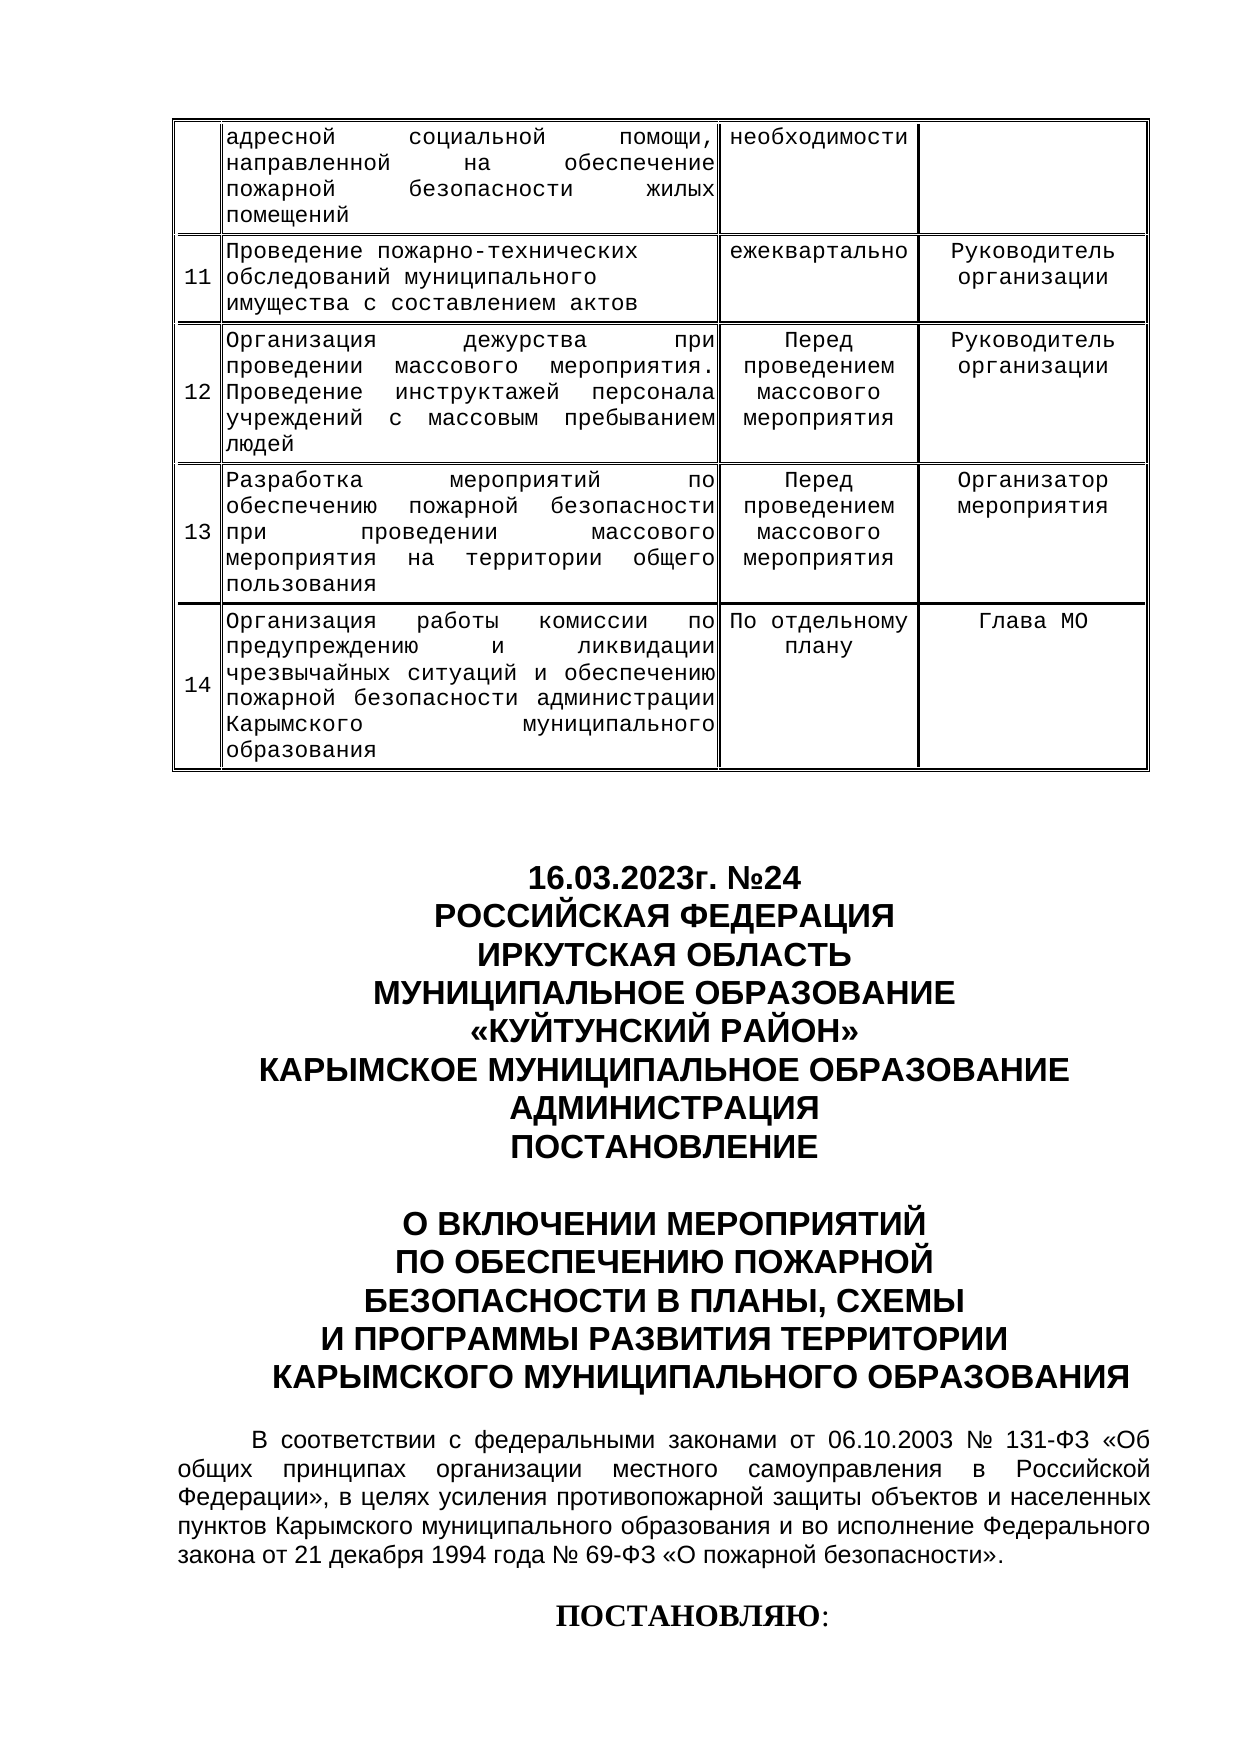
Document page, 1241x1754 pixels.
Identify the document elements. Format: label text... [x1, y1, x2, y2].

table_cell Разработка мероприятий по обеспечению пожарной безопасности при проведении массового мероприятия на территории общего пользования [223, 465, 717, 602]
table_cell Руководитель организации [920, 321, 1147, 462]
table_cell Организация дежурства при проведении массового мероприятия. Проведение инструктажей персонала учреждений с массовым пребыванием людей [223, 325, 717, 462]
text И ПРОГРАММЫ РАЗВИТИЯ ТЕРРИТОРИИ [177, 1319, 1152, 1358]
table_cell Руководитель организации [918, 233, 1148, 321]
table_cell ежеквартально [721, 236, 917, 321]
text 16.03.2023г. №24 [177, 858, 1152, 896]
table_cell Перед проведением массового мероприятия [721, 465, 917, 602]
text ИРКУТСКАЯ ОБЛАСТЬ [177, 935, 1152, 973]
text О ВКЛЮЧЕНИИ МЕРОПРИЯТИЙ [177, 1204, 1152, 1242]
text МУНИЦИПАЛЬНОЕ ОБРАЗОВАНИЕ [177, 973, 1152, 1012]
table_cell 10 [175, 122, 222, 233]
text КАРЫМСКОЕ МУНИЦИПАЛЬНОЕ ОБРАЗОВАНИЕ [177, 1050, 1152, 1088]
table_cell По отдельному плану [719, 605, 918, 768]
table_cell Организатор мероприятия [918, 462, 1148, 602]
text РОССИЙСКАЯ ФЕДЕРАЦИЯ [177, 896, 1152, 935]
table_cell 12 [175, 321, 220, 462]
text КАРЫМСКОГО МУНИЦИПАЛЬНОГО ОБРАЗОВАНИЯ [177, 1358, 1152, 1396]
text ПОСТАНОВЛЕНИЕ [177, 1127, 1152, 1165]
table_cell Перед проведением массового мероприятия [721, 325, 917, 462]
table_cell 13 [174, 462, 222, 602]
table_cell Глава МО [918, 602, 1146, 768]
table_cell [222, 120, 719, 233]
text АДМИНИСТРАЦИЯ [177, 1088, 1152, 1127]
text «КУЙТУНСКИЙ РАЙОН» [177, 1012, 1152, 1050]
table_cell администрация [918, 122, 1146, 233]
text ПО ОБЕСПЕЧЕНИЮ ПОЖАРНОЙ [177, 1242, 1152, 1281]
table_cell Организация работы комиссии по предупреждению и ликвидации чрезвычайных ситуаций и обеспечению пожарной безопасности администрации Карымского муниципального образования [222, 602, 719, 768]
text БЕЗОПАСНОСТИ В ПЛАНЫ, СХЕМЫ [177, 1281, 1152, 1319]
table_cell 14 [175, 602, 222, 768]
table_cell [719, 122, 918, 233]
text ПОСТАНОВЛЯЮ: [177, 1597, 1152, 1633]
table_cell Проведение пожарно-технических обследований муниципального имущества с составлением актов [223, 236, 717, 321]
text В соответствии с федеральными законами от 06.10.2003 № 131-ФЗ «Об общих принципах организации местного самоуправления в Российской Федерации», в целях усиления противопожарной защиты объектов и населенных пунктов Карымского муниципального образования и во исполнение Федерального закона от 21 декабря 1994 года № 69-ФЗ «О пожарной безопасности». [177, 1425, 1152, 1568]
table_cell 11 [174, 233, 222, 321]
